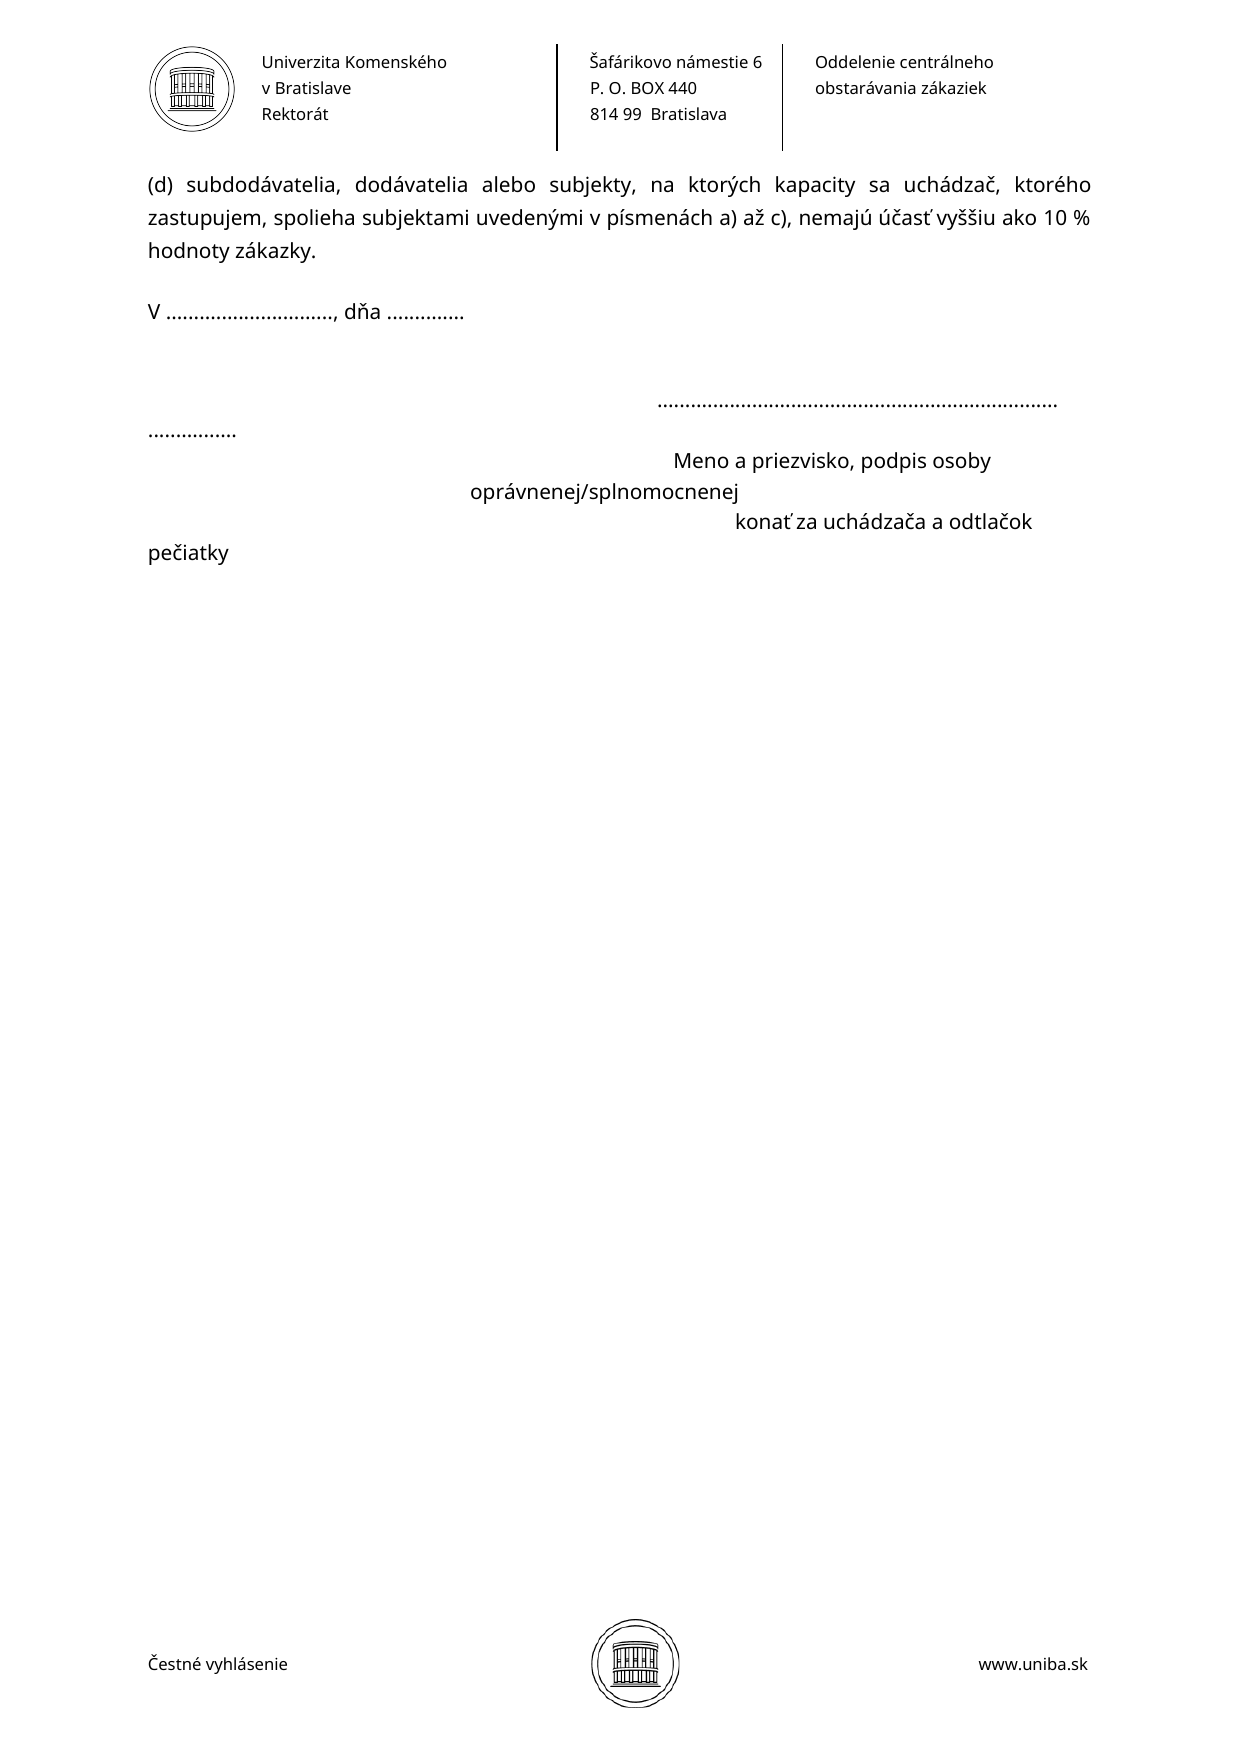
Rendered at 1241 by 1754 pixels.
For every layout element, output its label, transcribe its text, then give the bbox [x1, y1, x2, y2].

text Meno a priezvisko, podpis osoby oprávnenej/splnomocnenej [148, 446, 1061, 505]
text ........................................................................................ [148, 385, 1061, 444]
text konať za uchádzača a odtlačok pečiatky [148, 507, 1061, 567]
picture [147, 44, 237, 134]
text (d) subdodávatelia, dodávatelia alebo subjekty, na ktorých kapacity sa uchádzač, ktorého zastupujem, spolieha subjektami uvedenými v písmenách a) až c), nemajú účasť vyššiu ako 10 % hodnoty zákazky. [148, 171, 1093, 264]
picture [591, 1619, 680, 1708]
text V .............................., dňa .............. [148, 297, 1093, 325]
